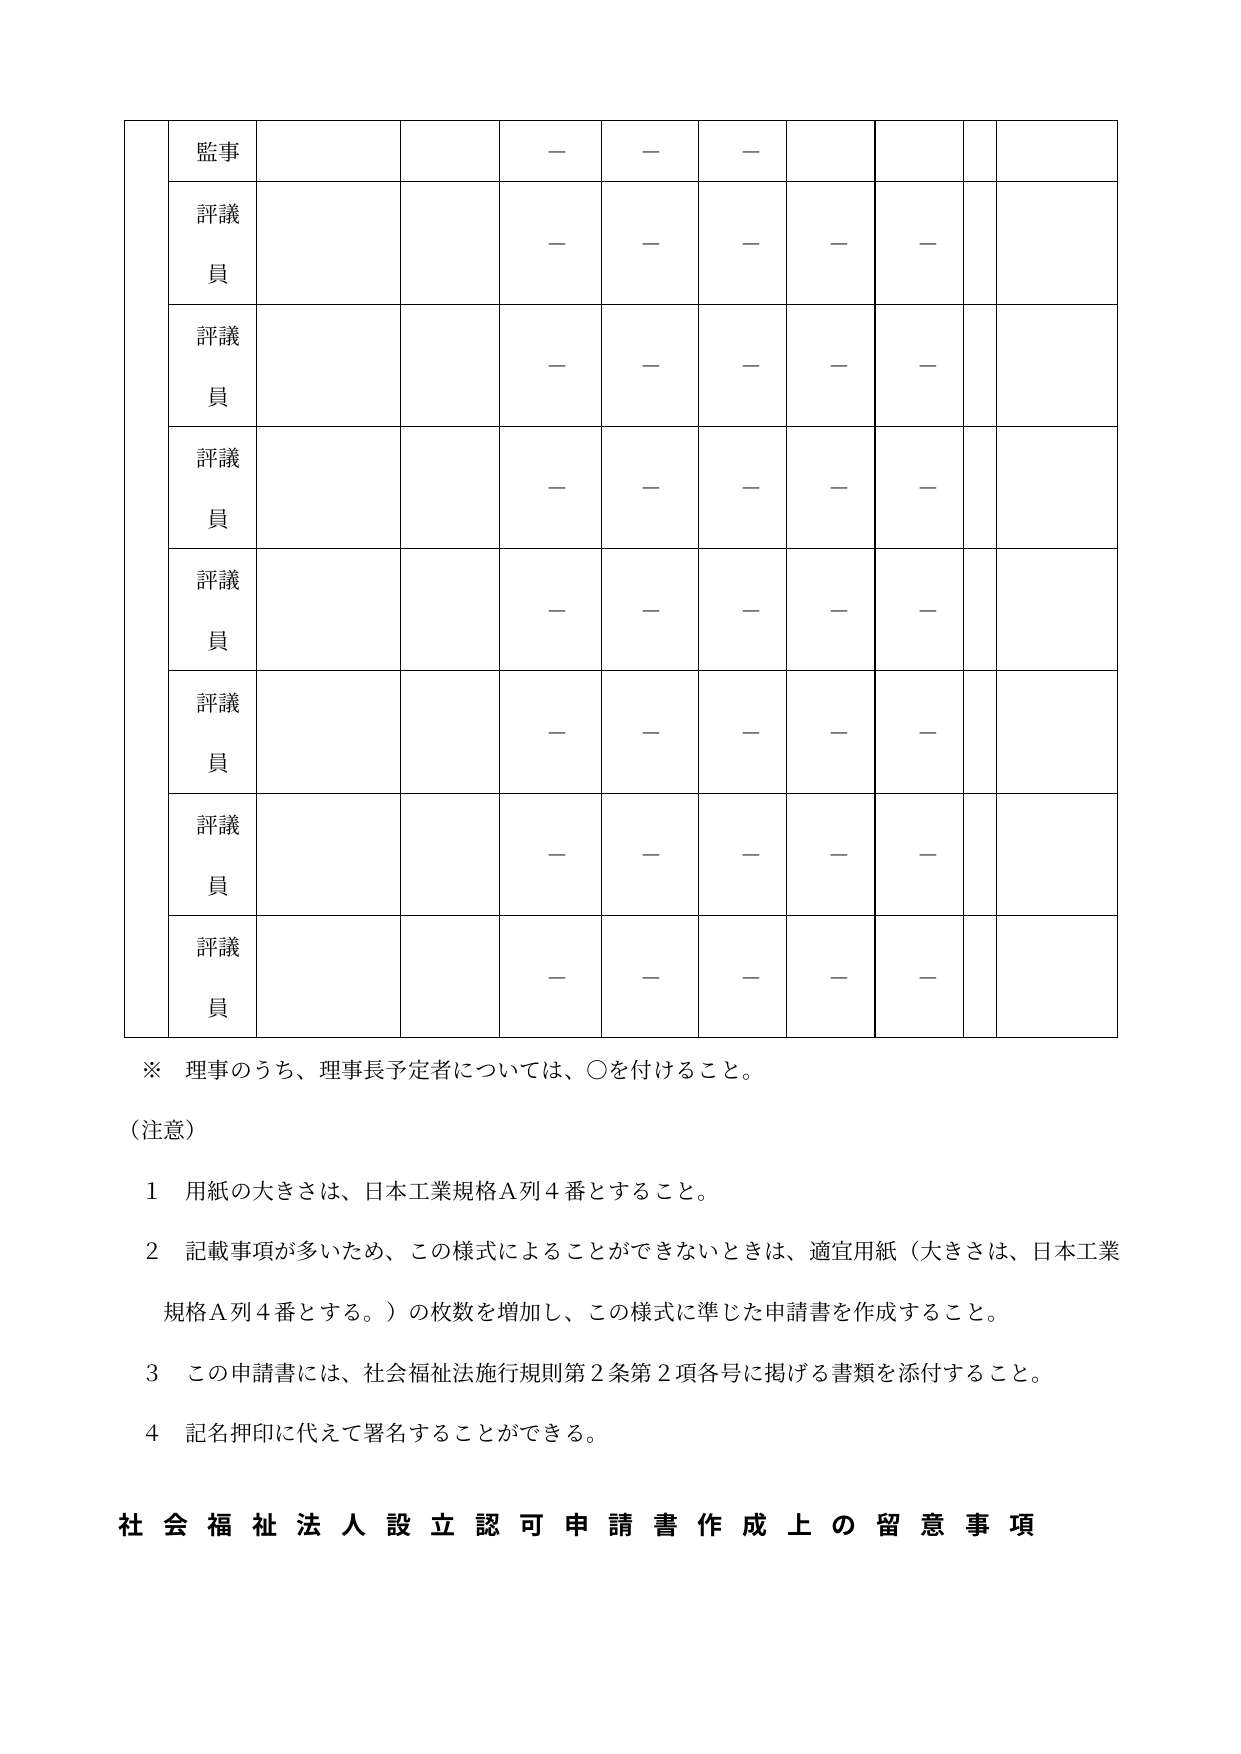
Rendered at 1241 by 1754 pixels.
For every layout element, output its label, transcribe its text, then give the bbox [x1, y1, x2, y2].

table_cell [964, 305, 996, 426]
table_cell － [787, 427, 874, 548]
table_cell － [500, 427, 601, 548]
table_cell [401, 121, 499, 181]
text ※ 理事のうち、理事長予定者については、○を付けること。 [118, 1038, 1122, 1099]
table_cell [997, 427, 1117, 548]
table_cell [997, 182, 1117, 303]
table_cell [257, 671, 400, 793]
text 社会福祉法人設立認可申請書作成上の留意事項 [118, 1493, 1122, 1553]
table_cell [401, 916, 499, 1037]
table_cell [257, 427, 400, 548]
table_cell － [699, 916, 786, 1037]
table_cell [964, 794, 996, 915]
table_cell [964, 121, 996, 181]
table_cell － [787, 549, 874, 670]
table_cell － [500, 916, 601, 1037]
table_cell [257, 182, 400, 303]
table_cell － [876, 794, 963, 915]
table_cell － [876, 549, 963, 670]
table_cell － [500, 305, 601, 426]
table_cell [401, 305, 499, 426]
text （注意） [118, 1099, 1122, 1159]
table_cell [997, 916, 1117, 1037]
table_cell － [500, 549, 601, 670]
table_cell － [876, 427, 963, 548]
table_cell － [699, 121, 786, 181]
table_cell － [602, 427, 698, 548]
table_cell 評議員 [169, 916, 256, 1037]
table_cell － [500, 121, 601, 181]
table_cell 評議員 [169, 305, 256, 426]
table_cell 監事 [169, 121, 256, 181]
table_cell [257, 916, 400, 1037]
table_cell － [500, 671, 601, 793]
table_cell － [500, 182, 601, 303]
table_cell － [787, 671, 874, 793]
table_cell － [876, 671, 963, 793]
text １ 用紙の大きさは、日本工業規格Ａ列４番とすること。 [118, 1159, 1122, 1220]
table_cell [997, 549, 1117, 670]
table_cell － [699, 427, 786, 548]
table_cell [997, 794, 1117, 915]
table_cell 評議員 [169, 549, 256, 670]
table_cell － [602, 671, 698, 793]
text ２ 記載事項が多いため、この様式によることができないときは、適宜用紙（大きさは、日本工業規格Ａ列４番とする。）の枚数を増加し、この様式に準じた申請書を作成すること。 [118, 1220, 1122, 1341]
table_cell [257, 305, 400, 426]
table_cell － [699, 549, 786, 670]
table_cell － [787, 916, 874, 1037]
table_cell － [787, 794, 874, 915]
table_cell － [876, 182, 963, 303]
table_cell [257, 549, 400, 670]
table_cell － [787, 182, 874, 303]
text ４ 記名押印に代えて署名することができる。 [118, 1402, 1122, 1463]
table_cell － [602, 916, 698, 1037]
table_cell － [876, 305, 963, 426]
table_cell [787, 121, 874, 181]
table_cell [997, 305, 1117, 426]
table_cell － [699, 794, 786, 915]
table_cell [964, 916, 996, 1037]
table_cell [401, 182, 499, 303]
table_cell [964, 549, 996, 670]
table_cell － [602, 549, 698, 670]
table_cell 評議員 [169, 794, 256, 915]
text ３ この申請書には、社会福祉法施行規則第２条第２項各号に掲げる書類を添付すること。 [118, 1341, 1122, 1402]
table_cell － [876, 916, 963, 1037]
table_cell [964, 671, 996, 793]
table_cell － [699, 671, 786, 793]
table_cell － [500, 794, 601, 915]
table_cell － [602, 182, 698, 303]
table_cell － [699, 305, 786, 426]
table_cell [401, 671, 499, 793]
table_cell － [602, 794, 698, 915]
table_cell 評議員 [169, 427, 256, 548]
table_cell － [602, 121, 698, 181]
table_cell 評議員 [169, 671, 256, 793]
table_cell － [602, 305, 698, 426]
table_cell [257, 794, 400, 915]
table_cell [401, 427, 499, 548]
table_cell [997, 121, 1117, 181]
table_cell [401, 794, 499, 915]
table_cell [964, 427, 996, 548]
table_cell [964, 182, 996, 303]
table_cell － [787, 305, 874, 426]
table_cell [401, 549, 499, 670]
table_cell [997, 671, 1117, 793]
table_cell 評議員 [169, 182, 256, 303]
table_cell [257, 121, 400, 181]
table_cell [876, 121, 963, 181]
table_cell － [699, 182, 786, 303]
